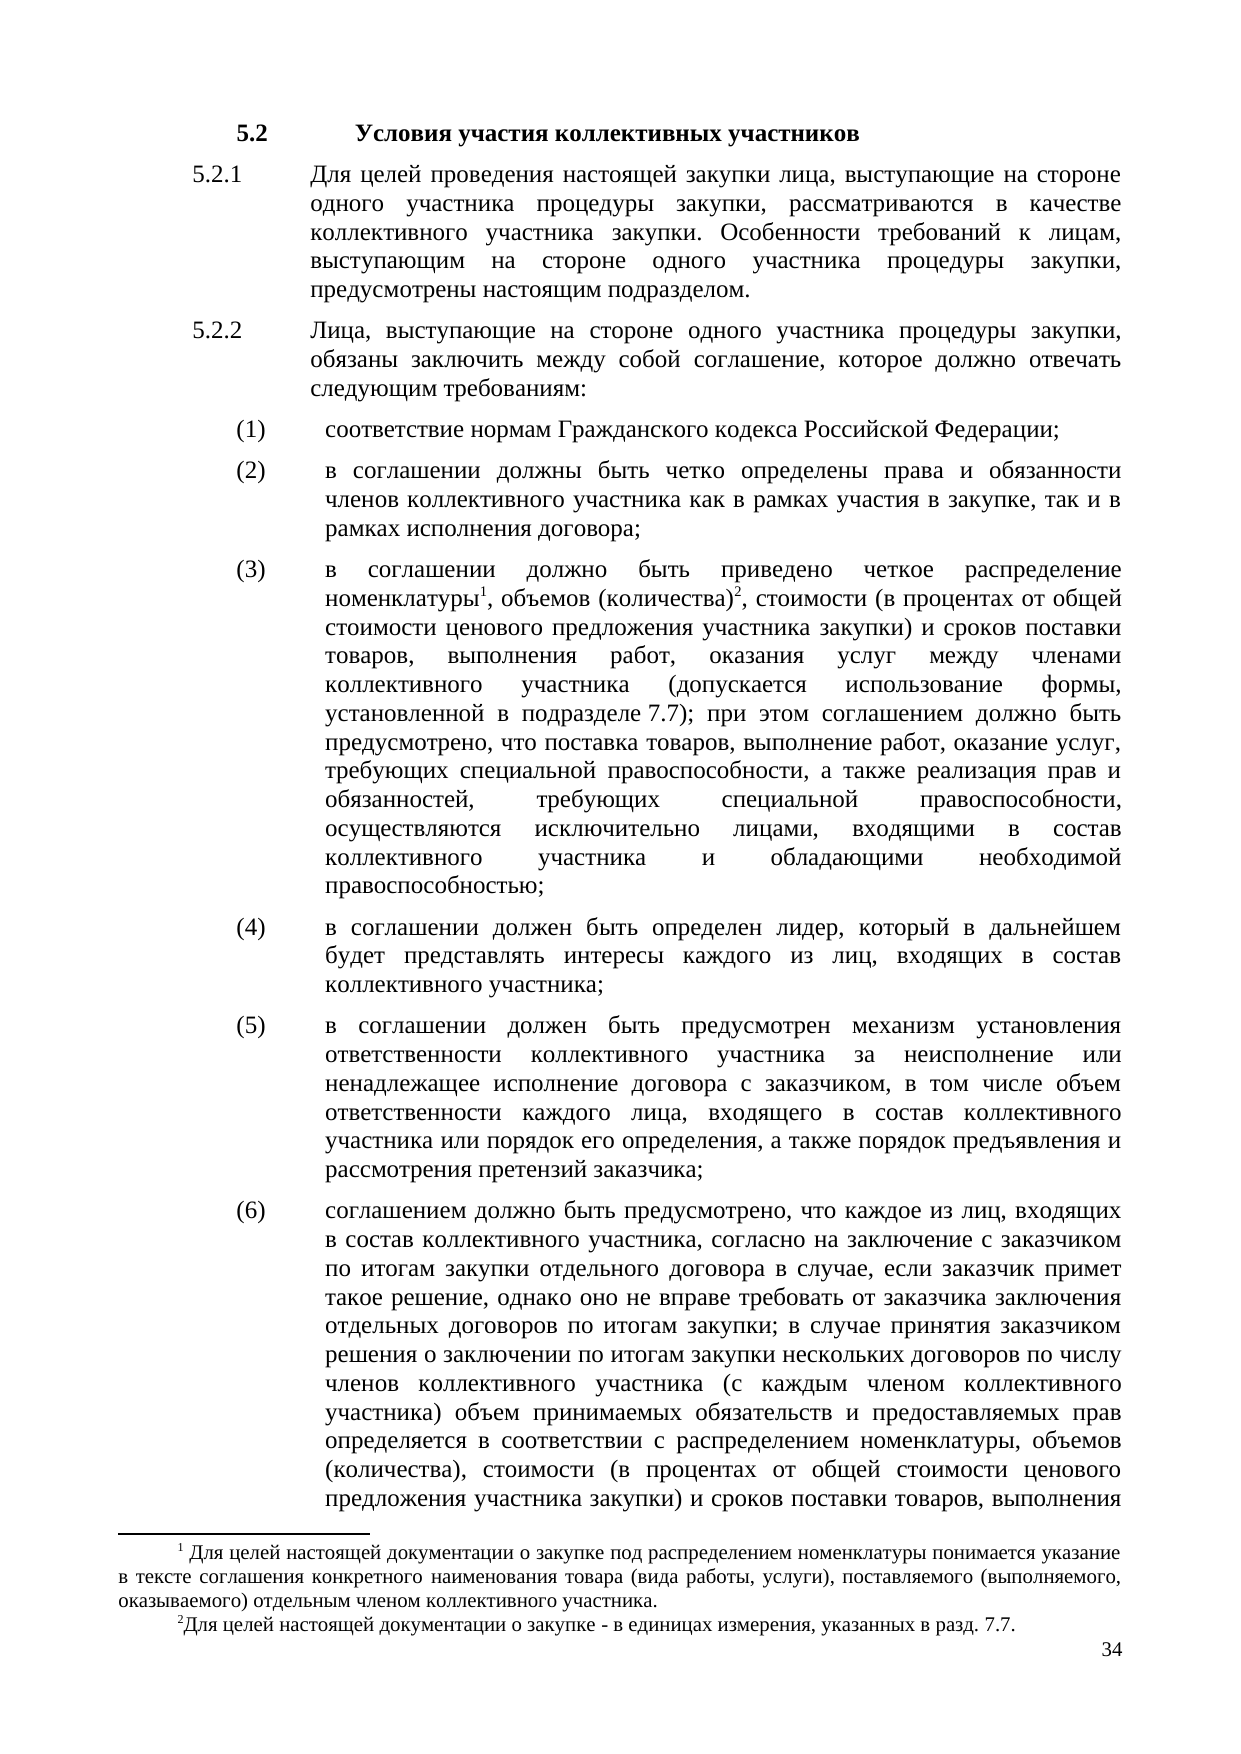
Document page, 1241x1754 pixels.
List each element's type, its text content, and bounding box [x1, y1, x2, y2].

text Условия участия коллективных участников [236, 118, 1122, 147]
text в соглашении должно быть приведено четкое распределение номенклатуры, объемов (количества), стоимости (в процентах от общей стоимости ценового предложения участника закупки) и сроков поставки товаров, выполнения работ, оказания услуг между членами коллективного участника (допускается использование формы, установленной в подразделе 7.7); при этом соглашением должно быть предусмотрено, что поставка товаров, выполнение работ, оказание услуг, требующих специальной правоспособности, а также реализация прав и обязанностей, требующих специальной правоспособности, осуществляются исключительно лицами, входящими в состав коллективного участника и обладающими необходимой правоспособностью; [236, 554, 1122, 899]
text Для целей проведения настоящей закупки лица, выступающие на стороне одного участника процедуры закупки, рассматриваются в качестве коллективного участника закупки. Особенности требований к лицам, выступающим на стороне одного участника процедуры закупки, предусмотрены настоящим подразделом. [192, 159, 1122, 303]
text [236, 1196, 1122, 1512]
text в соглашении должен быть предусмотрен механизм установления ответственности коллективного участника за неисполнение или ненадлежащее исполнение договора с заказчиком, в том числе объем ответственности каждого лица, входящего в состав коллективного участника или порядок его определения, а также порядок предъявления и рассмотрения претензий заказчика; [236, 1011, 1122, 1183]
text Лица, выступающие на стороне одного участника процедуры закупки, обязаны заключить между собой соглашение, которое должно отвечать следующим требованиям: [192, 316, 1122, 402]
text соответствие нормам Гражданского кодекса Российской Федерации; [236, 414, 1122, 443]
text в соглашении должны быть четко определены права и обязанности членов коллективного участника как в рамках участия в закупке, так и в рамках исполнения договора; [236, 456, 1122, 542]
text в соглашении должен быть определен лидер, который в дальнейшем будет представлять интересы каждого из лиц, входящих в состав коллективного участника; [236, 912, 1122, 998]
